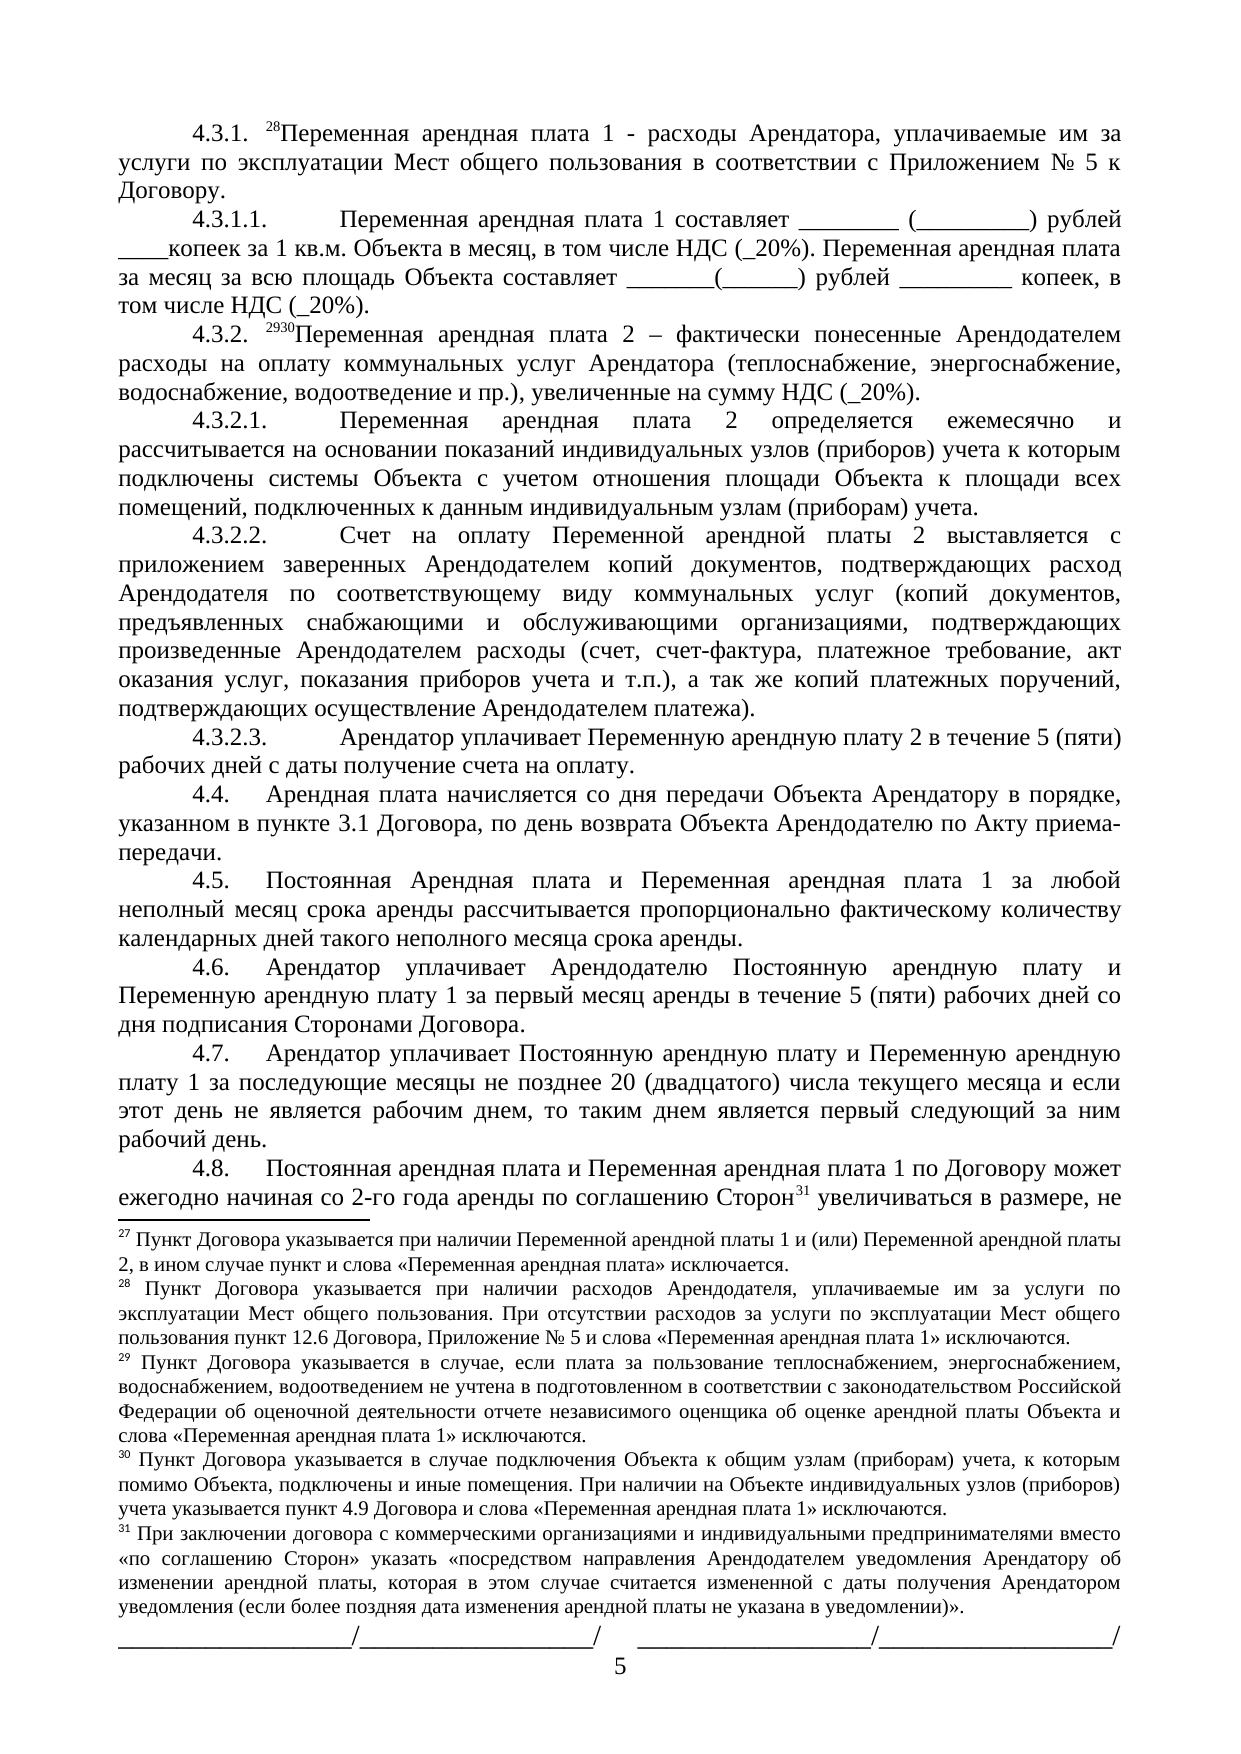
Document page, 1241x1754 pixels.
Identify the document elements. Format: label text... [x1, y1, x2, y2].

list Арендная плата начисляется со дня передачи Объекта Арендатору в порядке, указанном в пункте 3.1 Договора, по день возврата Объекта Арендодателю по Акту приема-передачи. [118, 779, 1122, 866]
list Переменная арендная плата 1 - расходы Арендатора, уплачиваемые им за услуги по эксплуатации Мест общего пользования в соответствии с Приложением № 5 к Договору. [118, 118, 1122, 204]
list Переменная арендная плата 2 – фактически понесенные Арендодателем расходы на оплату коммунальных услуг Арендатора (теплоснабжение, энергоснабжение, водоснабжение, водоотведение и пр.), увеличенные на сумму НДС (_20%). [118, 319, 1122, 406]
list Арендатор уплачивает Арендодателю Постоянную арендную плату и Переменную арендную плату 1 за первый месяц аренды в течение 5 (пяти) рабочих дней со дня подписания Сторонами Договора. [118, 952, 1122, 1038]
list Счет на оплату Переменной арендной платы 2 выставляется с приложением заверенных Арендодателем копий документов, подтверждающих расход Арендодателя по соответствующему виду коммунальных услуг (копий документов, предъявленных снабжающими и обслуживающими организациями, подтверждающих произведенные Арендодателем расходы (счет, счет-фактура, платежное требование, акт оказания услуг, показания приборов учета и т.п.), а так же копий платежных поручений, подтверждающих осуществление Арендодателем платежа). [118, 521, 1122, 722]
list Переменная арендная плата 2 определяется ежемесячно и рассчитывается на основании показаний индивидуальных узлов (приборов) учета к которым подключены системы Объекта с учетом отношения площади Объекта к площади всех помещений, подключенных к данным индивидуальным узлам (приборам) учета. [118, 406, 1122, 521]
list Арендатор уплачивает Переменную арендную плату 2 в течение 5 (пяти) рабочих дней с даты получение счета на оплату. [118, 722, 1122, 779]
list Постоянная Арендная плата и Переменная арендная плата 1 за любой неполный месяц срока аренды рассчитывается пропорционально фактическому количеству календарных дней такого неполного месяца срока аренды. [118, 866, 1122, 952]
list Постоянная арендная плата и Переменная арендная плата 1 по Договору может ежегодно начиная со 2-го года аренды по соглашению Сторон увеличиваться в размере, не превышающем индекс уровня инфляции, сложившийся за 12 (двенадцать) предыдущих месяцев, в соответствии с данными Федеральной службы государственной статистики по _______________ по отношению к величине арендной платы, действующей в последний месяц предшествующего года, но не менее ____ % от величины арендной платы. [118, 1153, 1122, 1211]
list Переменная арендная плата 1 составляет ________ (_________) рублей ____копеек за 1 кв.м. Объекта в месяц, в том числе НДС (_20%). Переменная арендная плата за месяц за всю площадь Объекта составляет _______(______) рублей _________ копеек, в том числе НДС (_20%). [118, 204, 1122, 319]
list Арендатор уплачивает Постоянную арендную плату и Переменную арендную плату 1 за последующие месяцы не позднее 20 (двадцатого) числа текущего месяца и если этот день не является рабочим днем, то таким днем является первый следующий за ним рабочий день. [118, 1038, 1122, 1153]
